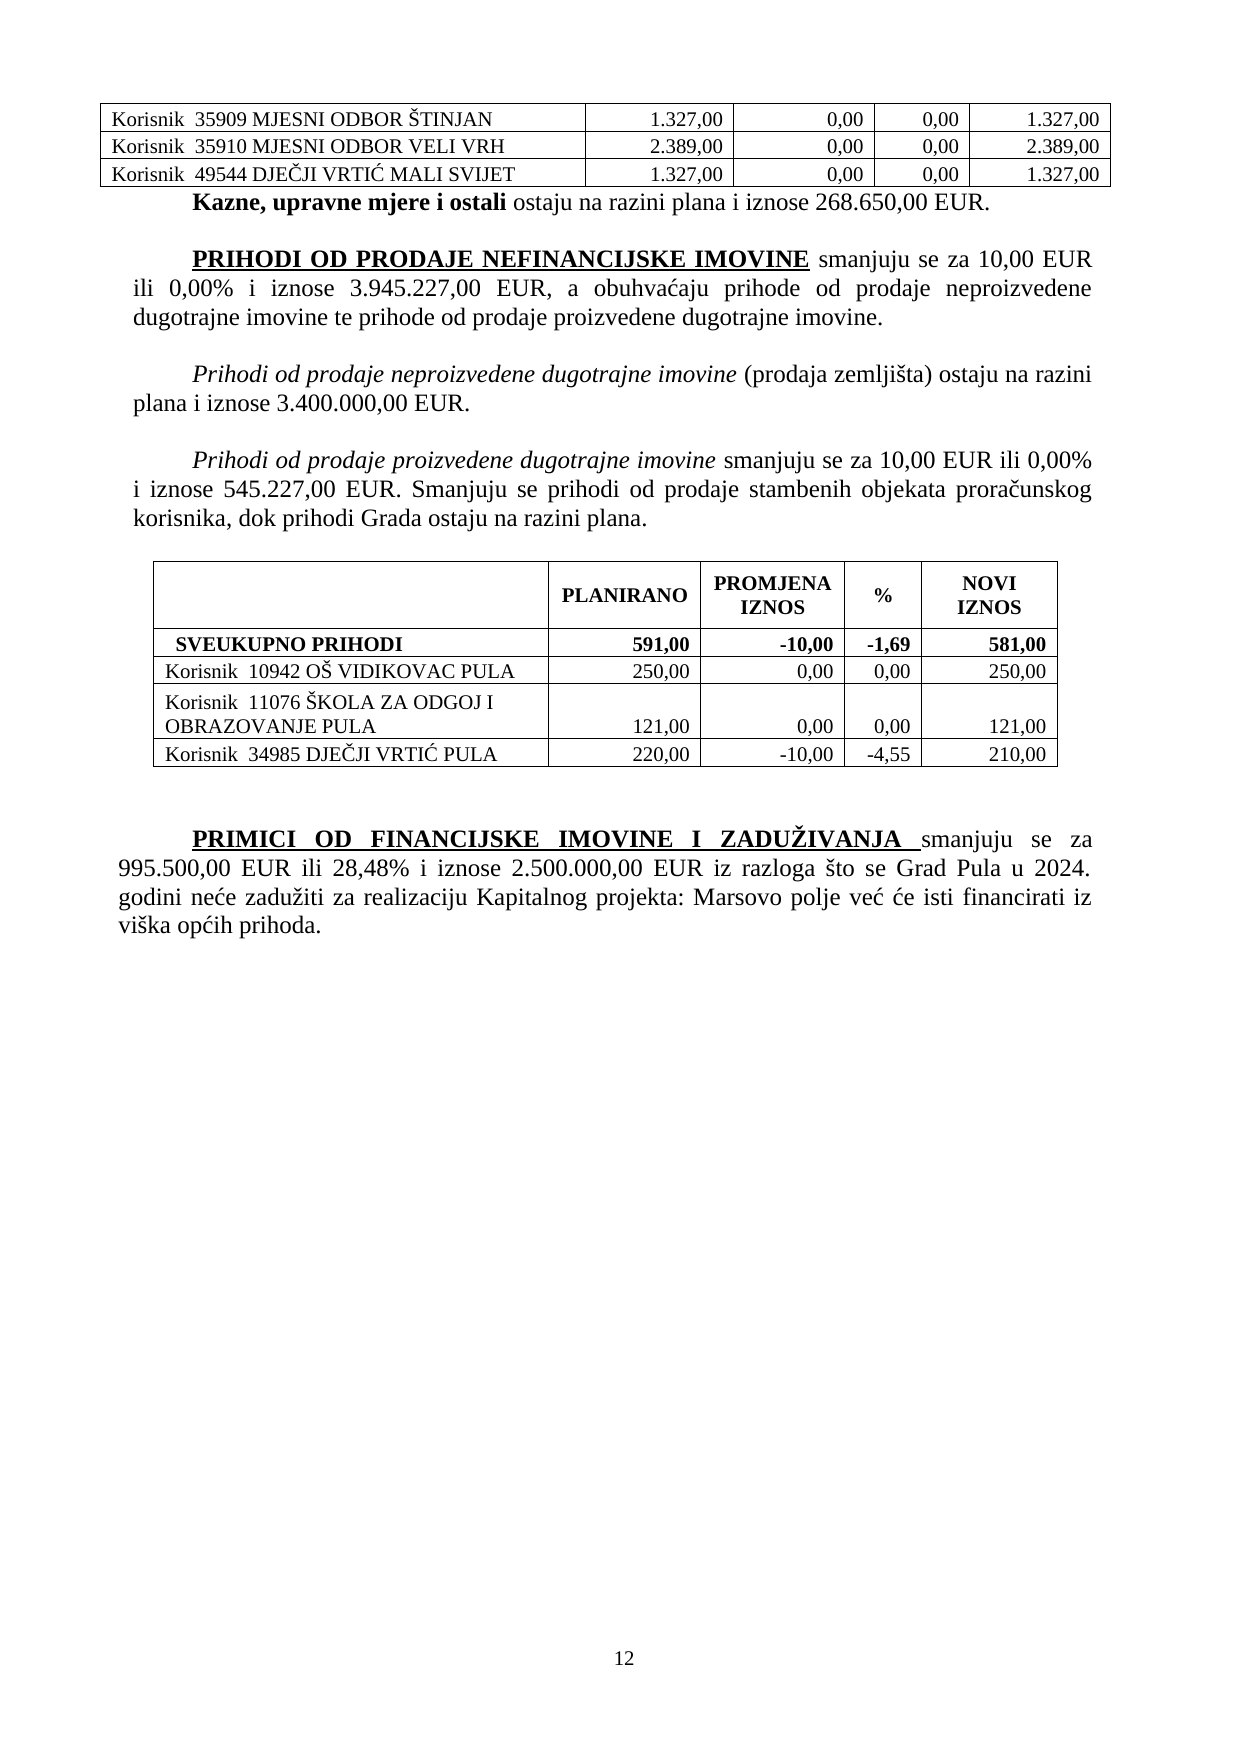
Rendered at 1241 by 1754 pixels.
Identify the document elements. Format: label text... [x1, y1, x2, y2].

table_cell 0,00 [734, 159, 874, 186]
table_cell 250,00 [922, 657, 1057, 683]
text PRIMICI OD FINANCIJSKE IMOVINE I ZADUŽIVANJA smanjuju se za 995.500,00 EUR ili 28,48% i iznose 2.500.000,00 EUR iz razloga što se Grad Pula u 2024. godini neće zadužiti za realizaciju Kapitalnog projekta: Marsovo polje već će isti financirati iz viška općih prihoda. [118, 824, 1093, 939]
table_cell 1.327,00 [970, 104, 1110, 131]
table_cell 1.327,00 [586, 104, 733, 131]
table_cell 591,00 [549, 629, 700, 656]
table_cell 121,00 [549, 684, 700, 738]
table_cell Korisnik 34985 DJEČJI VRTIĆ PULA [154, 739, 548, 766]
table_cell -10,00 [701, 739, 844, 766]
table_cell 220,00 [549, 739, 700, 766]
table_header NOVI IZNOS [922, 562, 1057, 628]
table_cell 0,00 [701, 657, 844, 683]
table_cell -10,00 [701, 629, 844, 656]
table_cell 0,00 [701, 684, 844, 738]
table_header [154, 562, 548, 628]
table_cell Korisnik 35909 MJESNI ODBOR ŠTINJAN [101, 104, 585, 131]
table_cell 210,00 [922, 739, 1057, 766]
text Prihodi od prodaje neproizvedene dugotrajne imovine (prodaja zemljišta) ostaju na razini plana i iznose 3.400.000,00 EUR. [133, 359, 1093, 417]
table_cell Korisnik 49544 DJEČJI VRTIĆ MALI SVIJET [101, 159, 585, 186]
table_cell 0,00 [734, 132, 874, 158]
table_cell 0,00 [875, 104, 969, 131]
table_cell 250,00 [549, 657, 700, 683]
text PRIHODI OD PRODAJE NEFINANCIJSKE IMOVINE smanjuju se za 10,00 EUR ili 0,00% i iznose 3.945.227,00 EUR, a obuhvaćaju prihode od prodaje neproizvedene dugotrajne imovine te prihode od prodaje proizvedene dugotrajne imovine. [133, 244, 1093, 331]
table_cell 0,00 [845, 657, 921, 683]
table_header PLANIRANO [549, 562, 700, 628]
table_cell Korisnik 11076 ŠKOLA ZA ODGOJ I OBRAZOVANJE PULA [154, 684, 548, 738]
table_cell 121,00 [922, 684, 1057, 738]
table_header PROMJENA IZNOS [701, 562, 844, 628]
table_cell 0,00 [845, 684, 921, 738]
table_cell 2.389,00 [586, 132, 733, 158]
table_cell Korisnik 35910 MJESNI ODBOR VELI VRH [101, 132, 585, 158]
table_header % [845, 562, 921, 628]
table_cell 1.327,00 [586, 159, 733, 186]
table_cell 0,00 [875, 132, 969, 158]
table_cell 1.327,00 [970, 159, 1110, 186]
text Prihodi od prodaje proizvedene dugotrajne imovine smanjuju se za 10,00 EUR ili 0,00% i iznose 545.227,00 EUR. Smanjuju se prihodi od prodaje stambenih objekata proračunskog korisnika, dok prihodi Grada ostaju na razini plana. [133, 446, 1093, 532]
table_cell SVEUKUPNO PRIHODI [154, 629, 548, 656]
table_cell 2.389,00 [970, 132, 1110, 158]
table_cell Korisnik 10942 OŠ VIDIKOVAC PULA [154, 657, 548, 683]
table_cell -4,55 [845, 739, 921, 766]
text Kazne, upravne mjere i ostali ostaju na razini plana i iznose 268.650,00 EUR. [133, 187, 1093, 216]
table_cell 581,00 [922, 629, 1057, 656]
table_cell 0,00 [734, 104, 874, 131]
table_cell 0,00 [875, 159, 969, 186]
table_cell -1,69 [845, 629, 921, 656]
